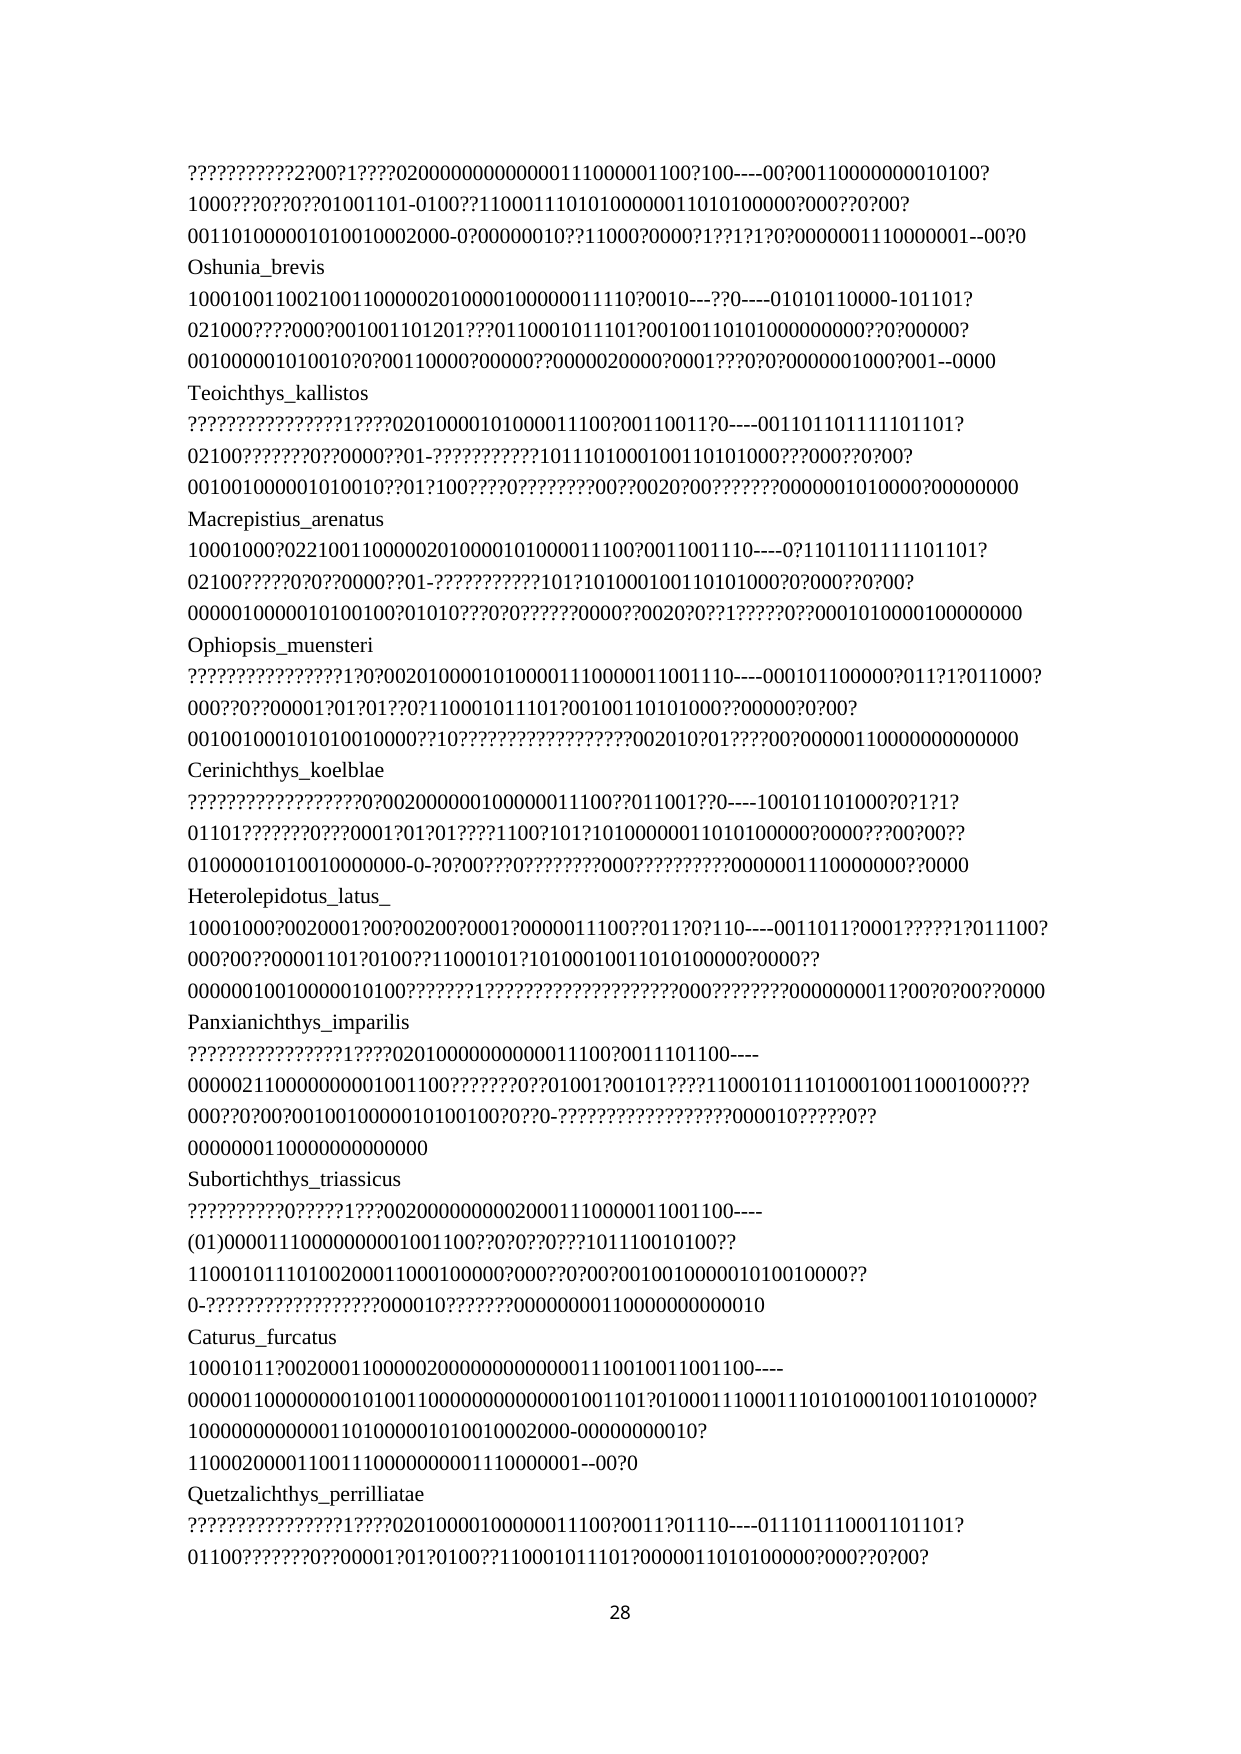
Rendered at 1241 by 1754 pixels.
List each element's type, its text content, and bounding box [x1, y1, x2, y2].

text 10001000?02210011000002010000101000011100?0011001110----0?1101101111101101?02100?????0?0??0000??01-???????????101?101000100110101000?0?000??0?00?0000010000010100100?01010???0?0??????0000??0020?0??1?????0??0001010000100000000 [187, 537, 1053, 625]
text 10001000?0020001?00?00200?0001?0000011100??011?0?110----0011011?0001?????1?011100?000?00??00001101?0100??11000101?10100010011010100000?0000??00000010010000010100???????1????????????????????000????????0000000011?00?0?00??0000 [187, 915, 1053, 1003]
text Heterolepidotus_latus_ [187, 883, 1053, 908]
text ????????????????1????02010000101000011100?00110011?0----001101101111101101?02100???????0??0000??01-???????????1011101000100110101000???000??0?00?001001000001010010??01?100????0????????00??0020?00???????0000001010000?00000000 [187, 411, 1053, 499]
text Subortichthys_triassicus [187, 1166, 1053, 1192]
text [187, 1512, 1053, 1569]
text Ophiopsis_muensteri [187, 632, 1053, 657]
text Quetzalichthys_perrilliatae [187, 1481, 1053, 1506]
text ??????????0?????1???00200000000020001110000011001100----(01)00001110000000001001100??0?0??0???101110010100??11000101110100200011000100000?000??0?00?001001000001010010000??0-??????????????????000010???????00000000110000000000010 [187, 1198, 1053, 1317]
text 10001001100210011000002010000100000011110?0010---??0----01010110000-101101?021000????000?001001101201???0110001011101?00100110101000000000??0?00000?001000001010010?0?00110000?00000??0000020000?0001???0?0?0000001000?001--0000 [187, 286, 1053, 374]
text Macrepistius_arenatus [187, 506, 1053, 531]
text ????????????????1?0?00201000010100001110000011001110----000101100000?011?1?011000?000??0??00001?01?01??0?110001011101?00100110101000??00000?0?00?001001000101010010000??10??????????????????002010?01????00?00000110000000000000 [187, 663, 1053, 751]
text ??????????????????0?002000000100000011100??011001??0----100101101000?0?1?1?01101???????0???0001?01?01????1100?101?10100000011010100000?0000???00?00??01000001010010000000-0-?0?00???0????????000??????????0000001110000000??0000 [187, 789, 1053, 877]
text Teoichthys_kallistos [187, 380, 1053, 405]
text Oshunia_brevis [187, 254, 1053, 279]
text ????????????????1????02010000000000011100?0011101100----000002110000000001001100???????0??01001?00101????110001011101000100110001000???000??0?00?0010010000010100100?0??0-??????????????????000010?????0??0000000110000000000000 [187, 1041, 1053, 1160]
text Panxianichthys_imparilis [187, 1009, 1053, 1034]
text Cerinichthys_koelblae [187, 757, 1053, 783]
text ???????????2?00?1????020000000000000111000001100?100----00?00110000000010100?1000???0??0??01001101-0100??11000111010100000011010100000?000??0?00?001101000001010010002000-0?00000010??11000?0000?1??1?1?0?0000001110000001--00?0 [187, 160, 1053, 248]
text 10001011?0020001100000200000000000001110010011001100----000001100000000101001100000000000001001101?0100011100011101010001001101010000?10000000000001101000001010010002000-00000000010?110002000011001110000000001110000001--00?0 [187, 1355, 1053, 1475]
text Caturus_furcatus [187, 1324, 1053, 1349]
